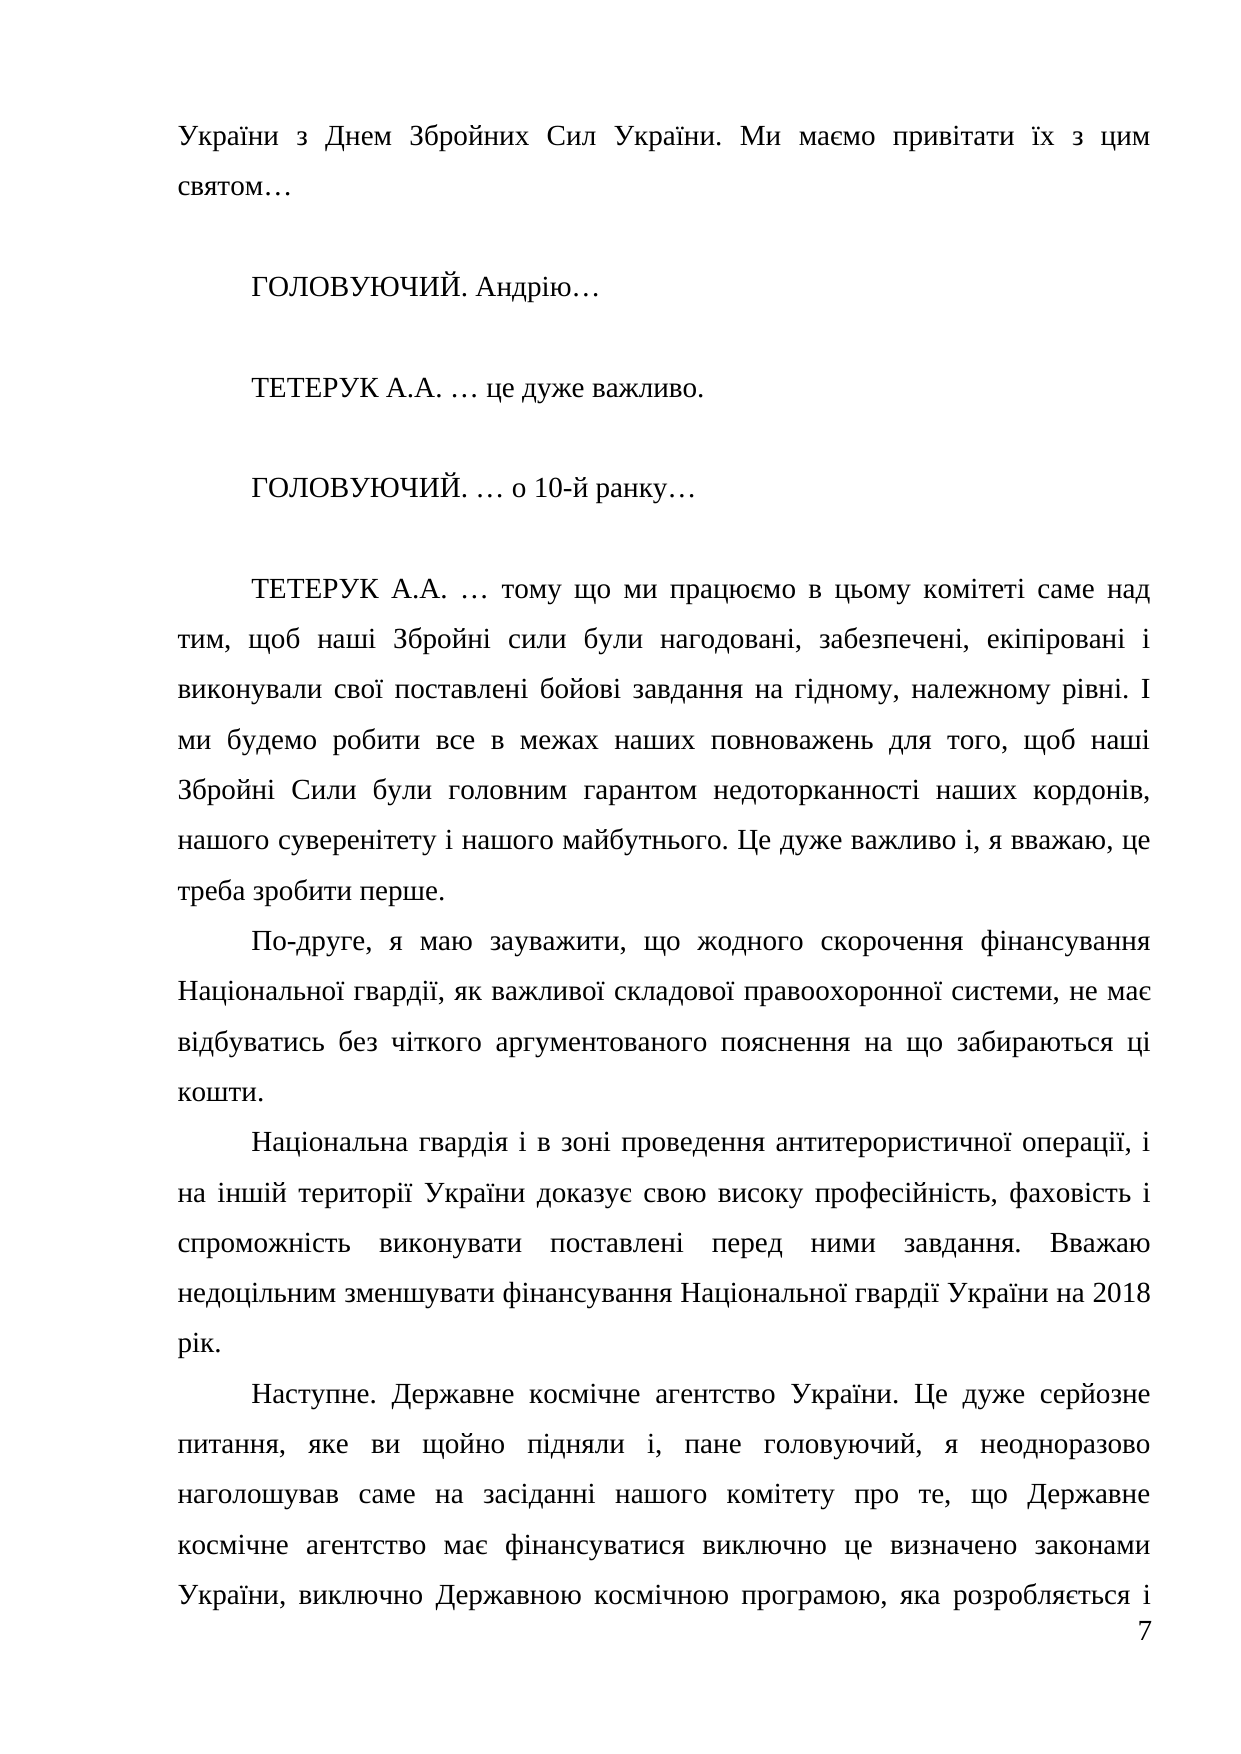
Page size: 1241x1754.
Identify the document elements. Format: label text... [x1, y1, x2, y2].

text ГОЛОВУЮЧИЙ. … о 10-й ранку… [177, 470, 1152, 504]
text ГОЛОВУЮЧИЙ. Андрію… [177, 269, 1152, 303]
text ТЕТЕРУК А.А. … це дуже важливо. [177, 370, 1152, 403]
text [177, 118, 1152, 202]
text Національна гвардія і в зоні проведення антитерористичної операції, і на іншій території України доказує свою високу професійність, фаховість і спроможність виконувати поставлені перед ними завдання. Вважаю недоцільним зменшувати фінансування Національної гвардії України на 2018 рік. [177, 1124, 1152, 1359]
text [177, 1376, 1152, 1611]
text По-друге, я маю зауважити, що жодного скорочення фінансування Національної гвардії, як важливої складової правоохоронної системи, не має відбуватись без чіткого аргументованого пояснення на що забираються ці кошти. [177, 923, 1152, 1108]
text ТЕТЕРУК А.А. … тому що ми працюємо в цьому комітеті саме над тим, щоб наші Збройні сили були нагодовані, забезпечені, екіпіровані і виконували свої поставлені бойові завдання на гідному, належному рівні. І ми будемо робити все в межах наших повноважень для того, щоб наші Збройні Сили були головним гарантом недоторканності наших кордонів, нашого суверенітету і нашого майбутнього. Це дуже важливо і, я вважаю, це треба зробити перше. [177, 571, 1152, 906]
